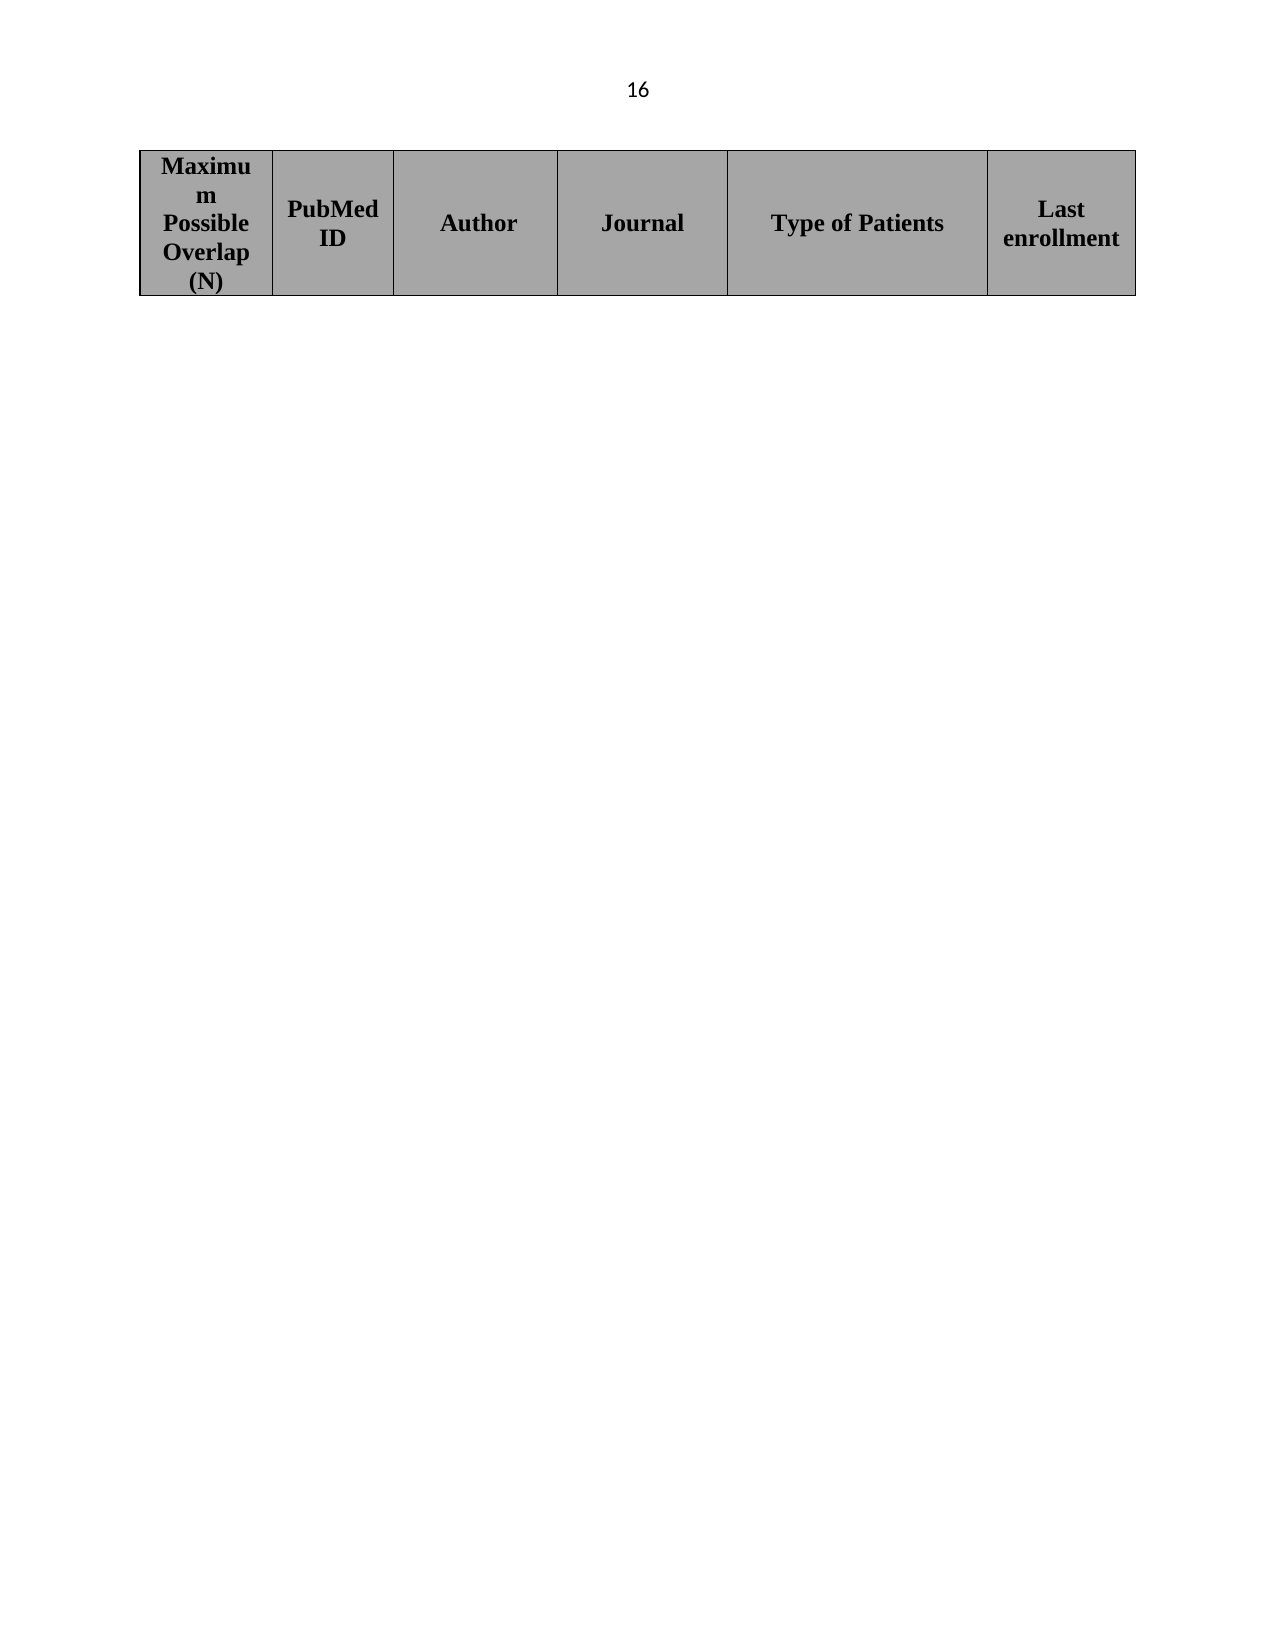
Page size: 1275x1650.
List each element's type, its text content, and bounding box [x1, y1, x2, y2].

table_header PubMed ID [273, 151, 393, 295]
table_header Journal [558, 151, 727, 295]
table_header Type of Patients [728, 151, 987, 295]
table_header Maximum Possible Overlap (N) [141, 151, 272, 295]
table_header Last enrollment [988, 151, 1135, 295]
table_header Author [394, 151, 557, 295]
